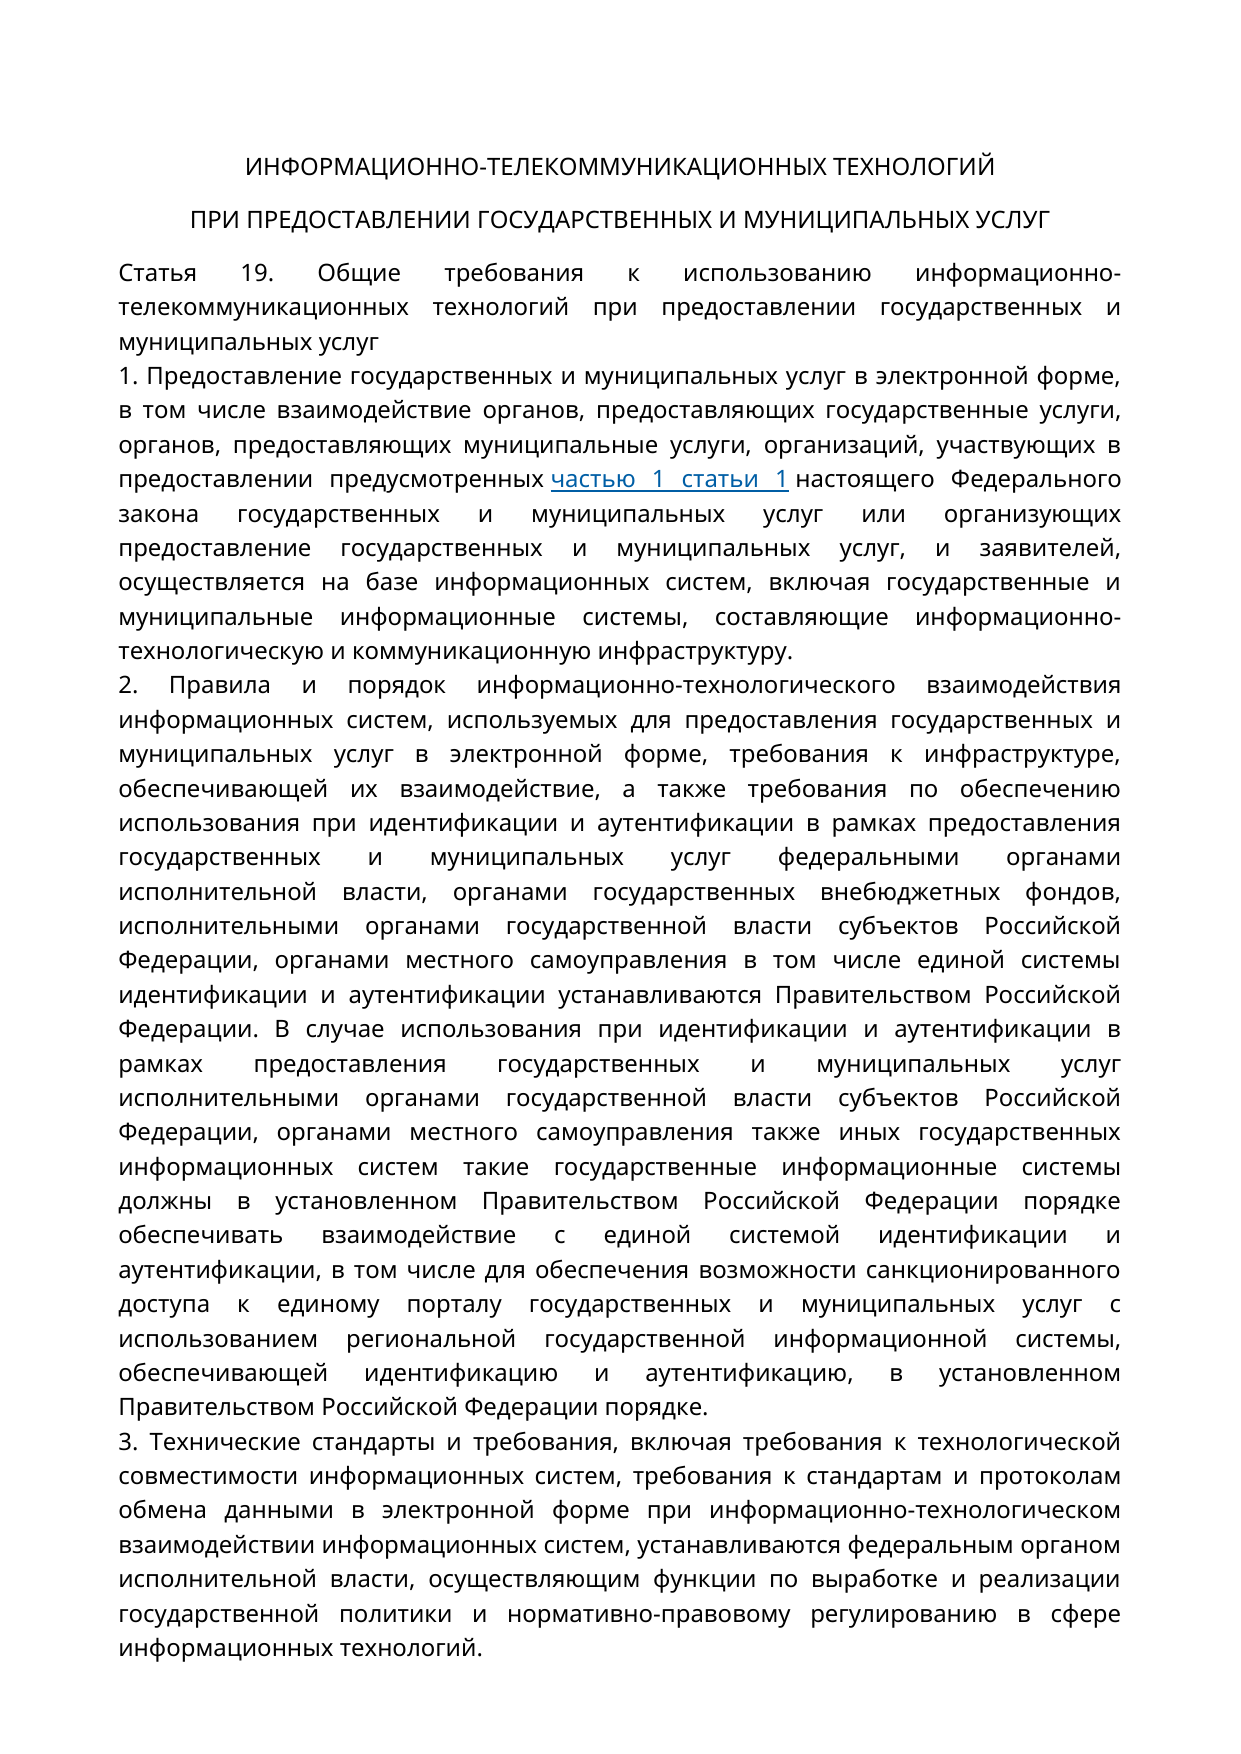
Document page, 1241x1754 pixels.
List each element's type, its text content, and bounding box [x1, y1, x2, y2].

text 3. Технические стандарты и требования, включая требования к технологической совместимости информационных систем, требования к стандартам и протоколам обмена данными в электронной форме при информационно-технологическом взаимодействии информационных систем, устанавливаются федеральным органом исполнительной власти, осуществляющим функции по выработке и реализации государственной политики и нормативно-правовому регулированию в сфере информационных технологий. [118, 1423, 1122, 1663]
text ПРИ ПРЕДОСТАВЛЕНИИ ГОСУДАРСТВЕННЫХ И МУНИЦИПАЛЬНЫХ УСЛУГ [118, 201, 1122, 235]
text 1. Предоставление государственных и муниципальных услуг в электронной форме, в том числе взаимодействие органов, предоставляющих государственные услуги, органов, предоставляющих муниципальные услуги, организаций, участвующих в предоставлении предусмотренных частью 1 статьи 1 настоящего Федерального закона государственных и муниципальных услуг или организующих предоставление государственных и муниципальных услуг, и заявителей, осуществляется на базе информационных систем, включая государственные и муниципальные информационные системы, составляющие информационно-технологическую и коммуникационную инфраструктуру. [118, 357, 1122, 666]
text ИНФОРМАЦИОННО-ТЕЛЕКОММУНИКАЦИОННЫХ ТЕХНОЛОГИЙ [118, 148, 1122, 182]
text Статья 19. Общие требования к использованию информационно-телекоммуникационных технологий при предоставлении государственных и муниципальных услуг [118, 254, 1122, 357]
text 2. Правила и порядок информационно-технологического взаимодействия информационных систем, используемых для предоставления государственных и муниципальных услуг в электронной форме, требования к инфраструктуре, обеспечивающей их взаимодействие, а также требования по обеспечению использования при идентификации и аутентификации в рамках предоставления государственных и муниципальных услуг федеральными органами исполнительной власти, органами государственных внебюджетных фондов, исполнительными органами государственной власти субъектов Российской Федерации, органами местного самоуправления в том числе единой системы идентификации и аутентификации устанавливаются Правительством Российской Федерации. В случае использования при идентификации и аутентификации в рамках предоставления государственных и муниципальных услуг исполнительными органами государственной власти субъектов Российской Федерации, органами местного самоуправления также иных государственных информационных систем такие государственные информационные системы должны в установленном Правительством Российской Федерации порядке обеспечивать взаимодействие с единой системой идентификации и аутентификации, в том числе для обеспечения возможности санкционированного доступа к единому порталу государственных и муниципальных услуг с использованием региональной государственной информационной системы, обеспечивающей идентификацию и аутентификацию, в установленном Правительством Российской Федерации порядке. [118, 666, 1122, 1423]
